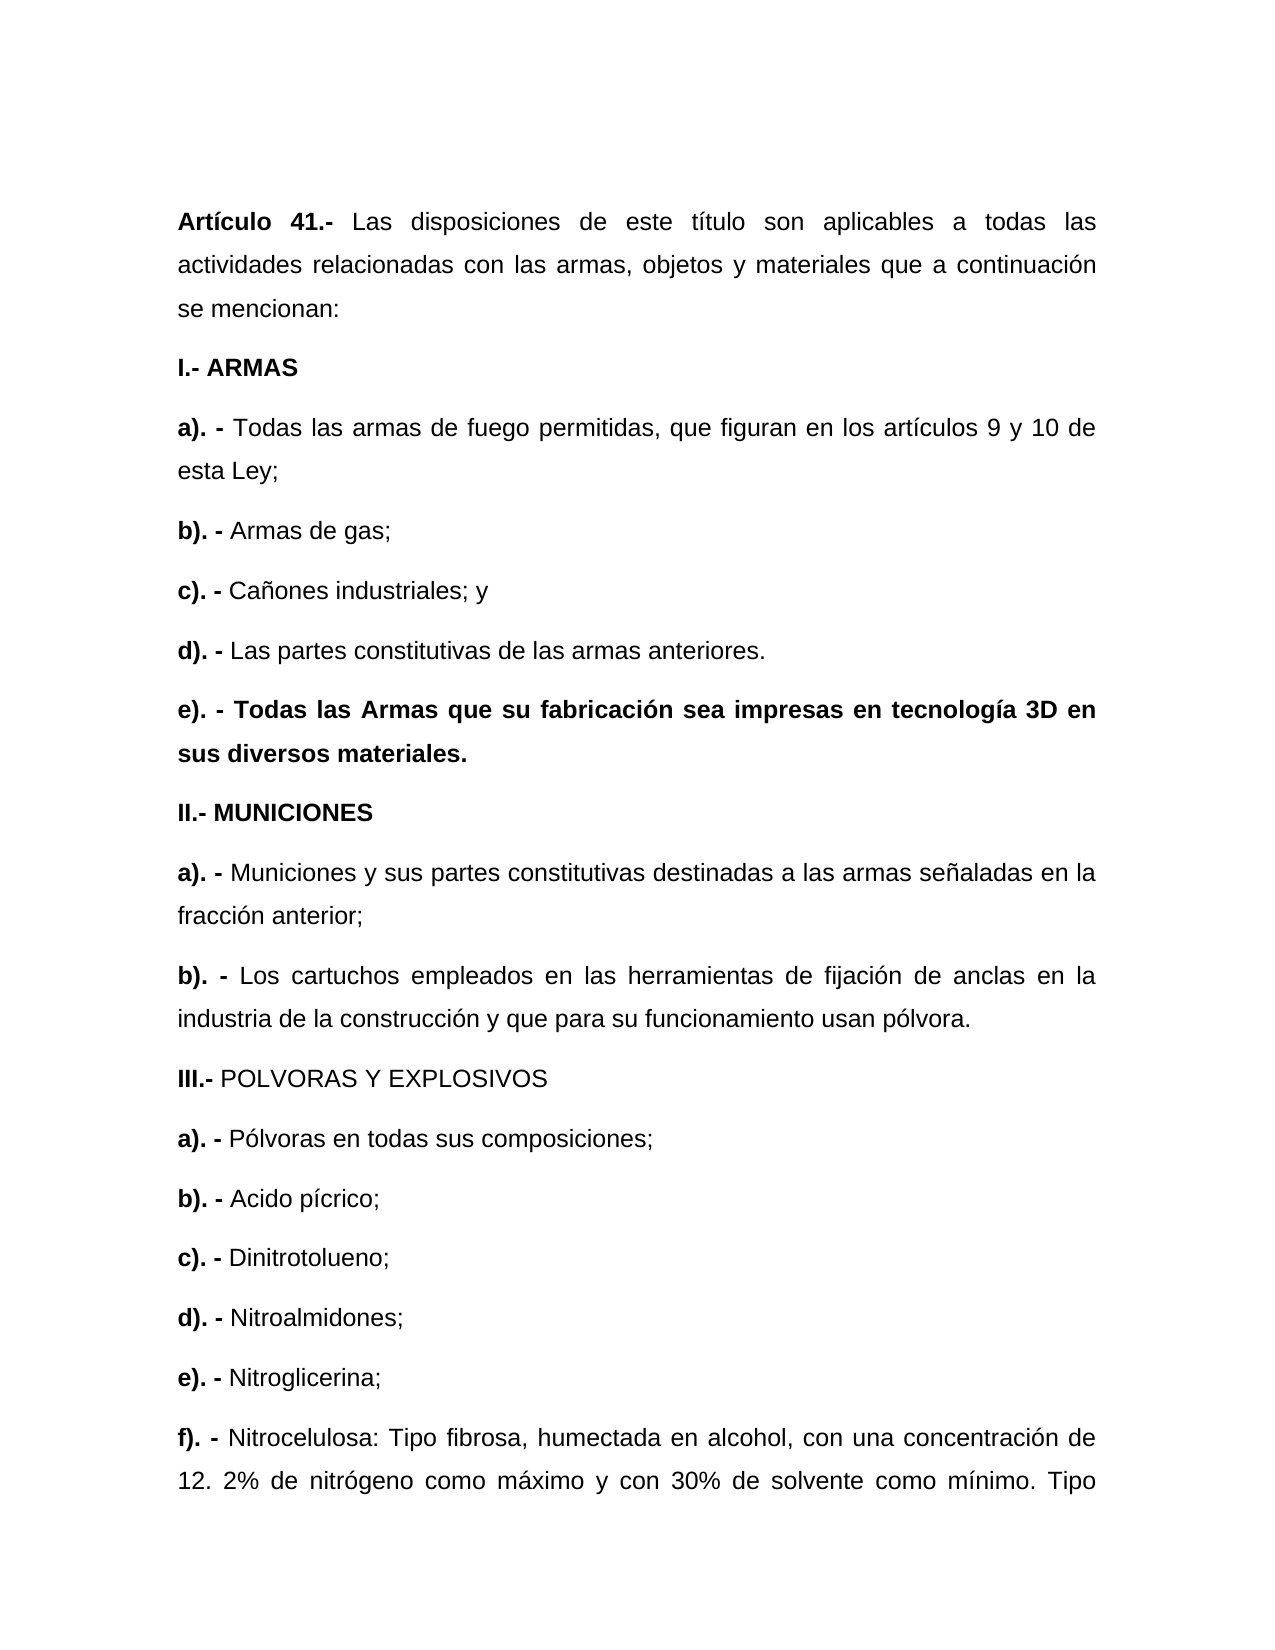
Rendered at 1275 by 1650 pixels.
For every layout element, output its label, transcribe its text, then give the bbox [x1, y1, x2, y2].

text b). - Los cartuchos empleados en las herramientas de fijación de anclas en la industria de la construcción y que para su funcionamiento usan pólvora. [177, 961, 1098, 1033]
text III.- POLVORAS Y EXPLOSIVOS [177, 1064, 1098, 1093]
text d). - Nitroalmidones; [177, 1303, 1098, 1332]
text I.- ARMAS [177, 353, 1098, 382]
text II.- MUNICIONES [177, 798, 1098, 827]
text c). - Dinitrotolueno; [177, 1243, 1098, 1272]
text Artículo 41.- Las disposiciones de este título son aplicables a todas las actividades relacionadas con las armas, objetos y materiales que a continuación se mencionan: [177, 207, 1098, 322]
text a). - Municiones y sus partes constitutivas destinadas a las armas señaladas en la fracción anterior; [177, 858, 1098, 930]
text b). - Armas de gas; [177, 516, 1098, 545]
text a). - Pólvoras en todas sus composiciones; [177, 1124, 1098, 1153]
text d). - Las partes constitutivas de las armas anteriores. [177, 636, 1098, 664]
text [177, 1423, 1098, 1495]
text e). - Nitroglicerina; [177, 1363, 1098, 1392]
text e). - Todas las Armas que su fabricación sea impresas en tecnología 3D en sus diversos materiales. [177, 696, 1098, 767]
text b). - Acido pícrico; [177, 1184, 1098, 1212]
text a). - Todas las armas de fuego permitidas, que figuran en los artículos 9 y 10 de esta Ley; [177, 413, 1098, 485]
text c). - Cañones industriales; y [177, 576, 1098, 605]
